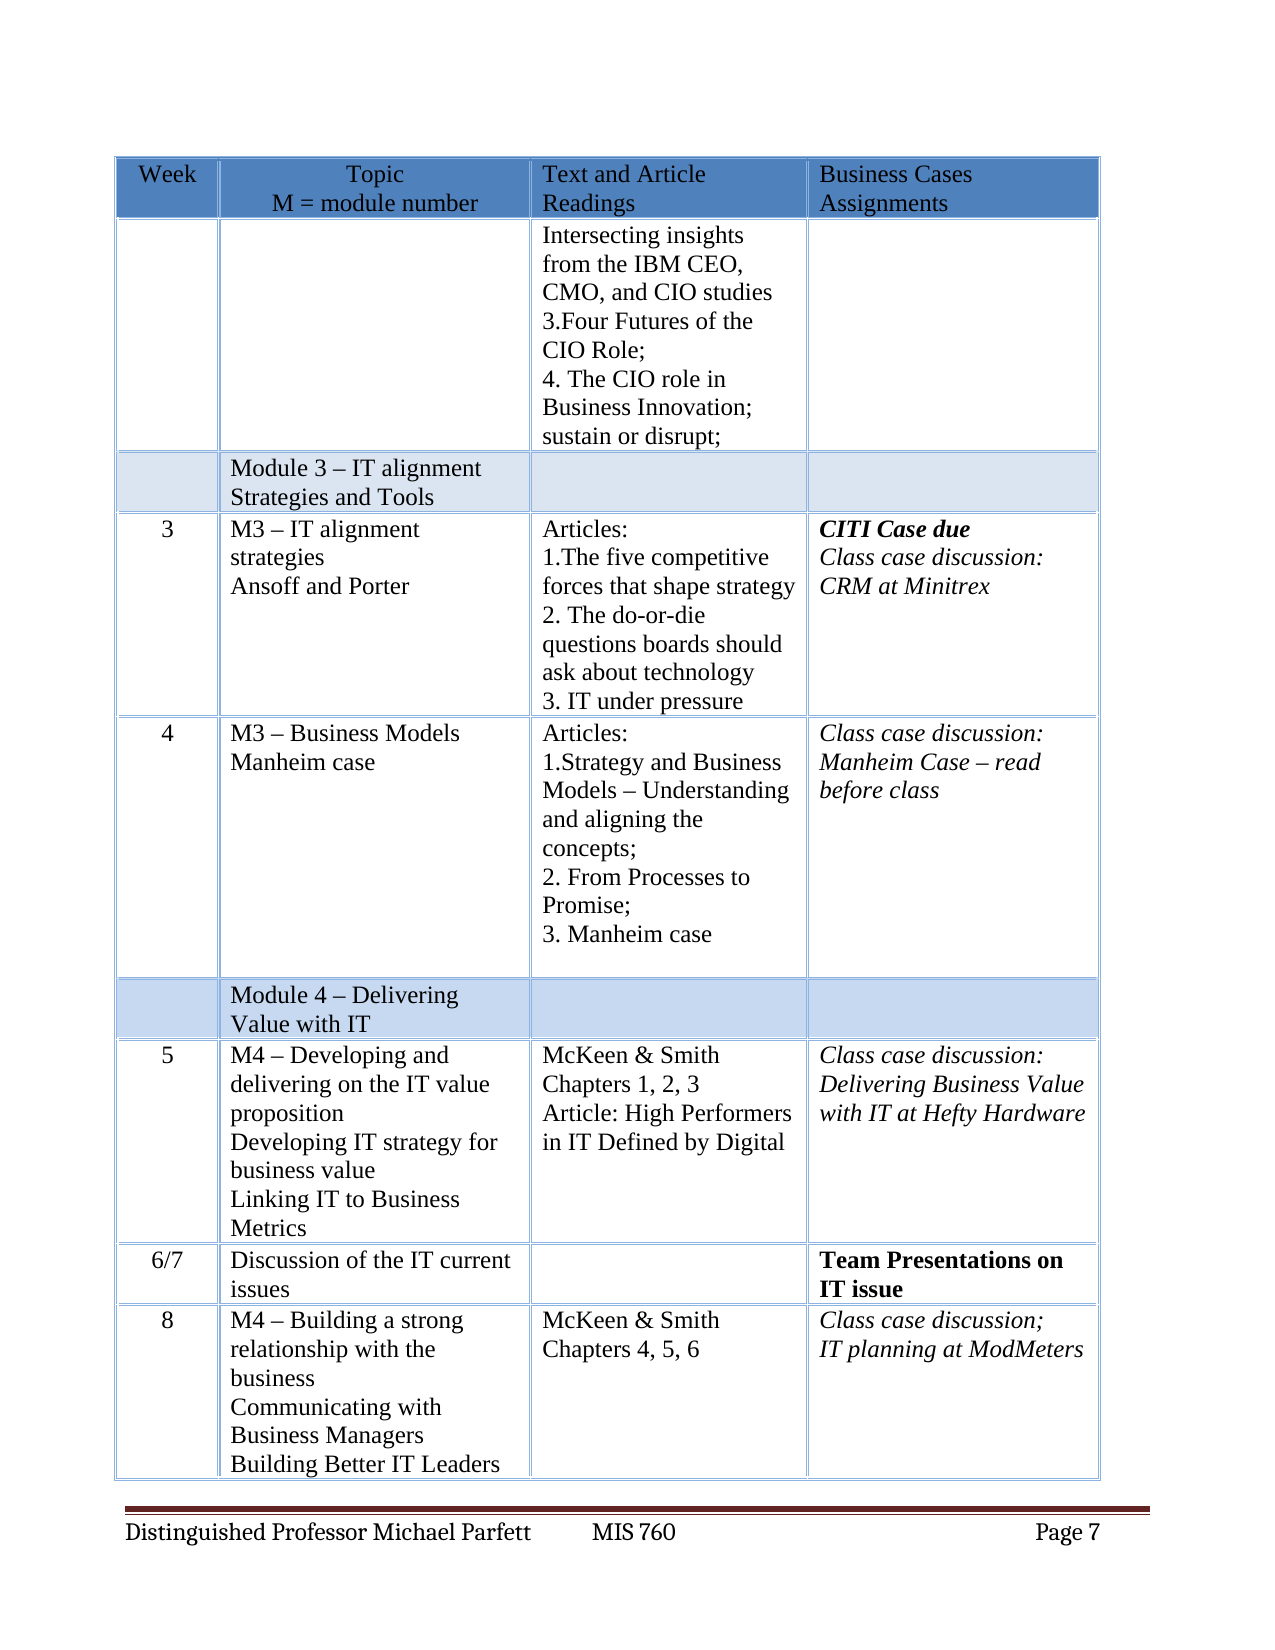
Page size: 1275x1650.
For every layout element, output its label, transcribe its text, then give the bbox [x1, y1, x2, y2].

table_cell 6/7 [117, 1242, 217, 1302]
table_cell M4 – Developing and delivering on the IT value proposition Developing IT strategy for business value Linking IT to Business Metrics [221, 1041, 529, 1242]
table_cell M3 – Business Models Manheim case [221, 718, 529, 977]
table_cell [116, 450, 219, 511]
table_header Week [116, 157, 219, 217]
table_cell 8 [117, 1303, 219, 1478]
table_cell McKeen & Smith Chapters 4, 5, 6 [531, 1303, 808, 1478]
table_cell Class case discussion: Delivering Business Value with IT at Hefty Hardware [809, 1038, 1098, 1242]
table_cell Articles: 1.The five competitive forces that shape strategy 2. The do-or-die questions boards should ask about technology 3. IT under pressure [532, 514, 806, 715]
table_cell [532, 1245, 806, 1302]
table_cell [532, 453, 806, 511]
table_header Text and Article Readings [531, 157, 808, 217]
table_cell Discussion of the IT current issues [221, 1245, 529, 1302]
table_cell [117, 977, 217, 1037]
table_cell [808, 1303, 1098, 1478]
table_cell 3 [117, 511, 217, 715]
table_cell Module 4 – Delivering Value with IT [221, 980, 529, 1037]
table_cell Module 3 – IT alignment Strategies and Tools [221, 453, 529, 511]
table_cell Team Presentations on IT issue [809, 1242, 1098, 1302]
table_header Business Cases Assignments [808, 159, 1098, 217]
table_cell CITI Case due Class case discussion: CRM at Minitrex [809, 511, 1098, 715]
table_cell [809, 977, 1098, 1037]
table_cell 5 [117, 1038, 217, 1242]
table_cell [809, 217, 1098, 450]
table_cell Articles: 1.Strategy and Business Models – Understanding and aligning the concepts; 2. From Processes to Promise; 3. Manheim case [532, 718, 806, 977]
table_cell M3 – IT alignment strategies Ansoff and Porter [221, 514, 529, 715]
table_cell [532, 980, 806, 1037]
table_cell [532, 220, 806, 450]
table_header Topic M = module number [219, 157, 531, 217]
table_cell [221, 220, 529, 450]
table_cell McKeen & Smith Chapters 1, 2, 3 Article: High Performers in IT Defined by Digital [532, 1041, 806, 1242]
table_cell [808, 450, 1099, 511]
table_cell Class case discussion: Manheim Case – read before class [808, 715, 1099, 977]
table_cell 2 [117, 217, 217, 450]
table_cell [219, 1303, 531, 1478]
table_cell 4 [116, 715, 219, 977]
